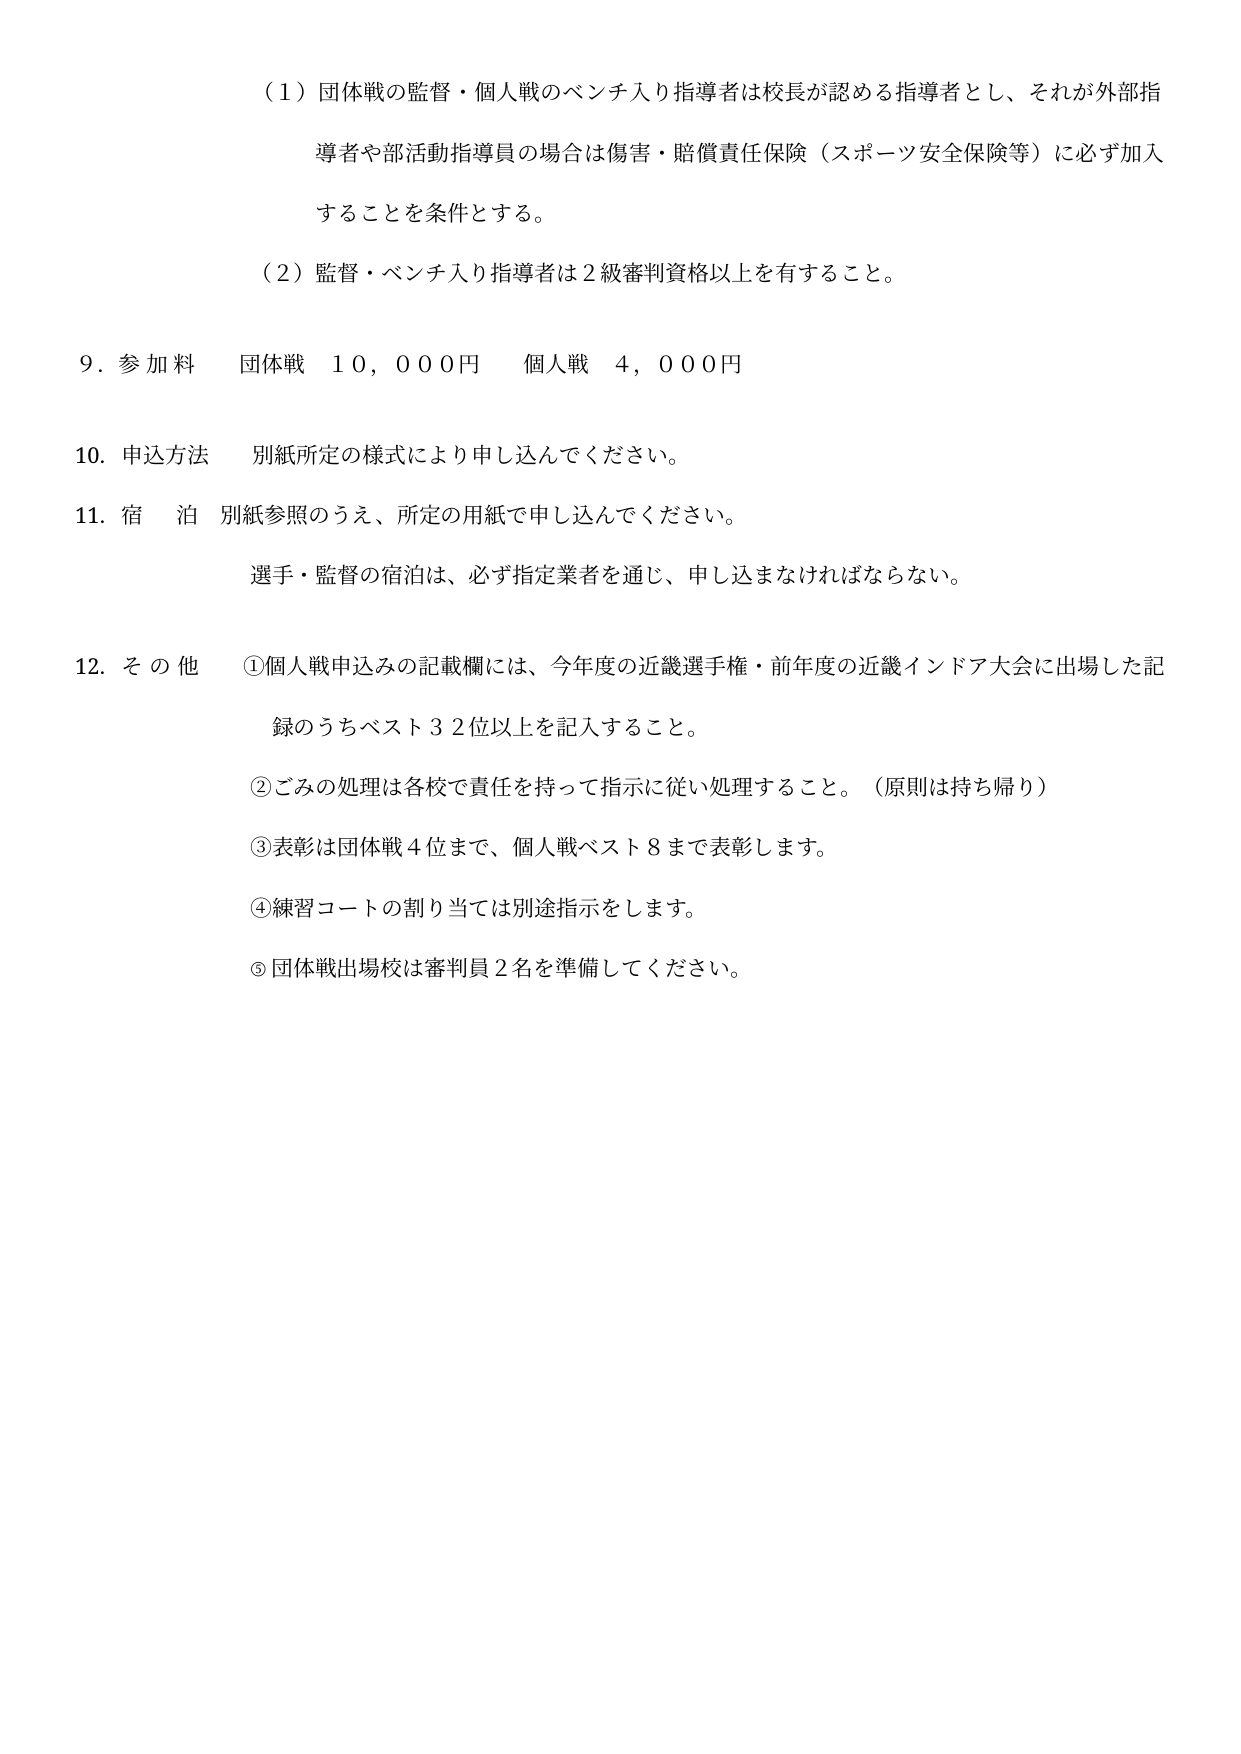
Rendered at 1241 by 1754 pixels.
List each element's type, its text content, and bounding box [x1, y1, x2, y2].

text 選手・監督の宿泊は、必ず指定業者を通じ、申し込まなければならない。 [75, 544, 1165, 605]
text 12．そ の 他 ①個人戦申込みの記載欄には、今年度の近畿選手権・前年度の近畿インドア大会に出場した記録のうちベスト３２位以上を記入すること。 [75, 635, 1165, 756]
text ④練習コートの割り当ては別途指示をします。 [75, 877, 1165, 937]
text ⑤団体戦出場校は審判員２名を準備してください。 [75, 937, 1165, 997]
text 11．宿 泊 別紙参照のうえ、所定の用紙で申し込んでください。 [75, 484, 1165, 544]
text （２）監督・ベンチ入り指導者は２級審判資格以上を有すること。 [75, 242, 1165, 303]
text 10．申込方法 別紙所定の様式により申し込んでください。 [75, 423, 1165, 484]
text ②ごみの処理は各校で責任を持って指示に従い処理すること。（原則は持ち帰り） [75, 756, 1165, 816]
text ③表彰は団体戦４位まで、個人戦ベスト８まで表彰します。 [75, 816, 1165, 877]
text （１）団体戦の監督・個人戦のベンチ入り指導者は校長が認める指導者とし、それが外部指導者や部活動指導員の場合は傷害・賠償責任保険（スポーツ安全保険等）に必ず加入することを条件とする。 [75, 61, 1165, 242]
text ９．参 加 料 団体戦 １０，０００円 個人戦 ４，０００円 [75, 333, 1165, 393]
